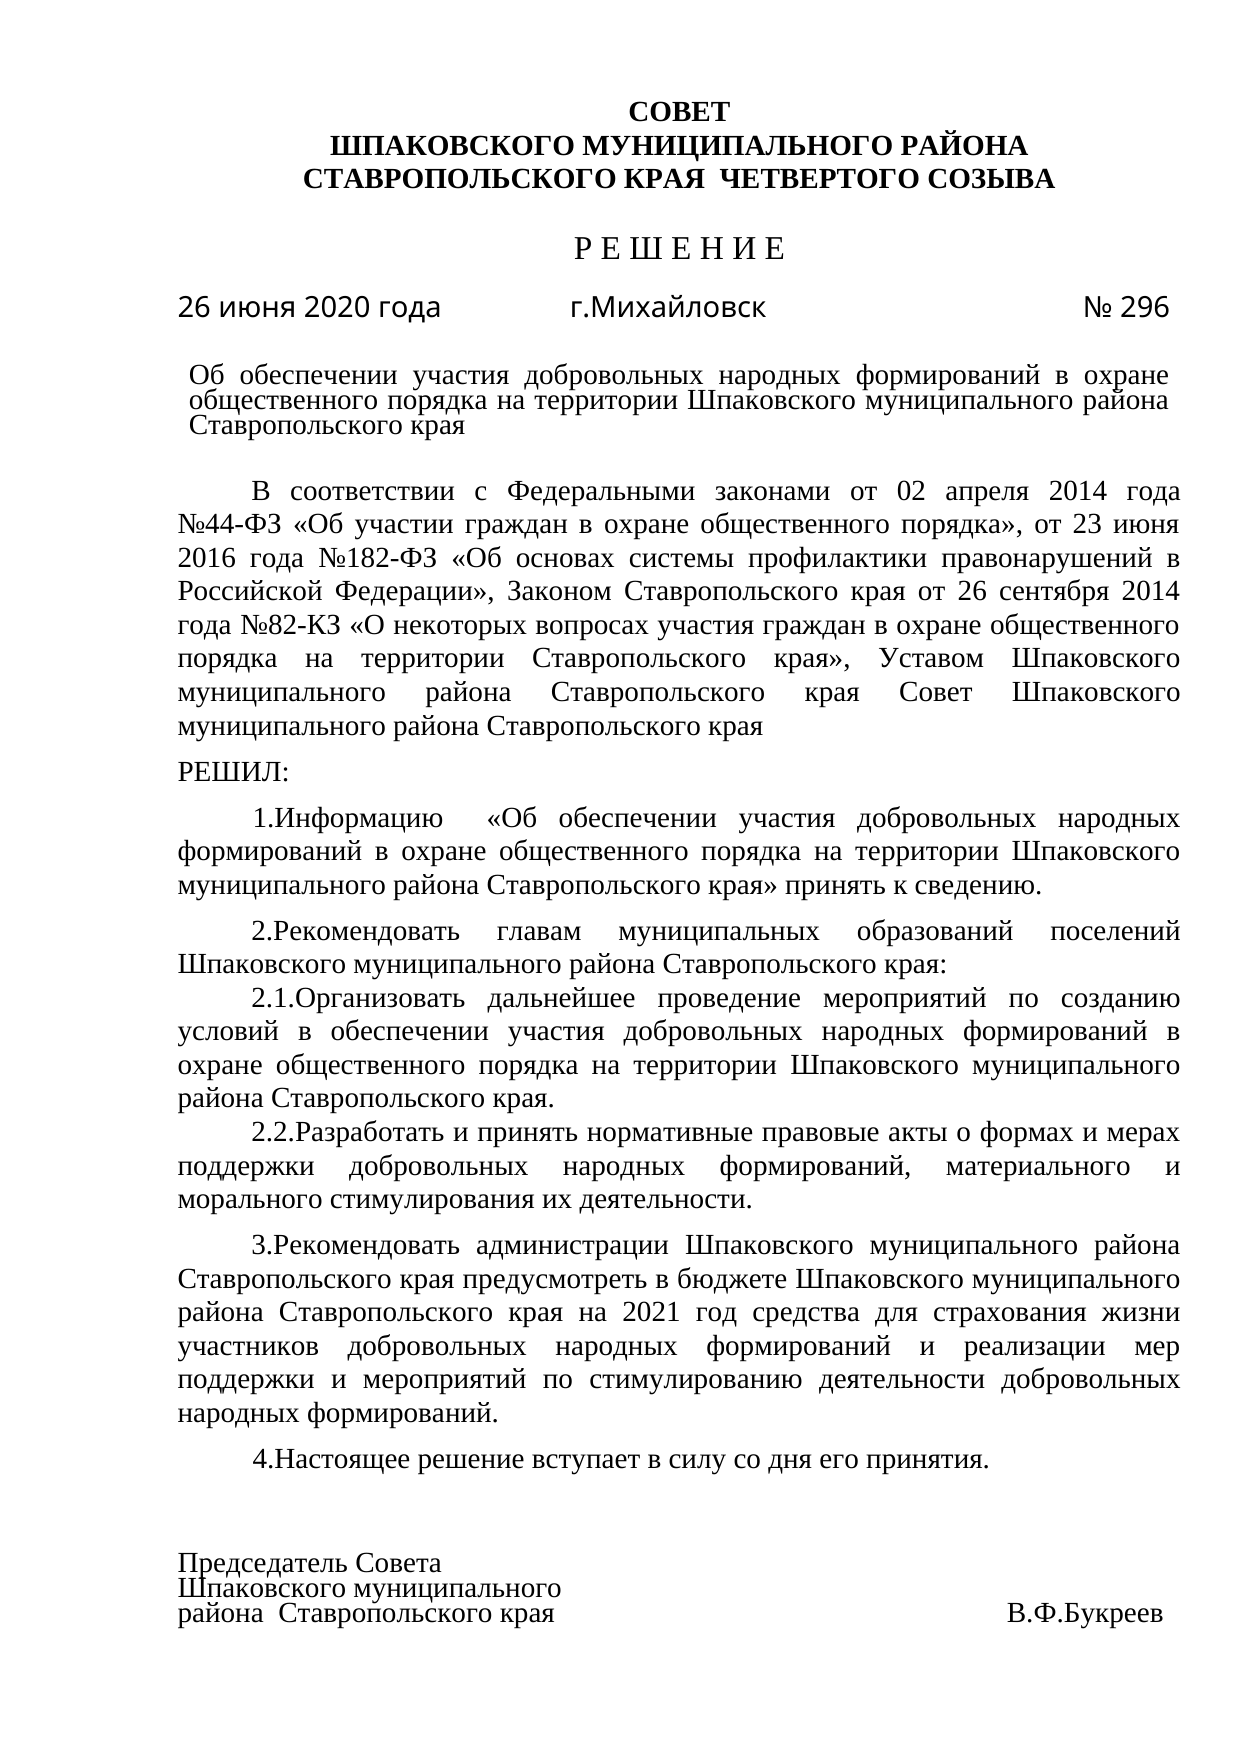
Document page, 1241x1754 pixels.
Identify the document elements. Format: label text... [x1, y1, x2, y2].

text 1.Информацию «Об обеспечении участия добровольных народных формирований в охране общественного порядка на территории Шпаковского муниципального района Ставропольского края» принять к сведению. [177, 800, 1181, 900]
table_header Об обеспечении участия добровольных народных формирований в охране общественного порядка на территории Шпаковского муниципального района Ставропольского края [177, 364, 1181, 439]
text ШПАКОВСКОГО МУНИЦИПАЛЬНОГО РАЙОНА [177, 128, 1181, 162]
table_header г.Михайловск [501, 286, 835, 331]
text 2.1.Организовать дальнейшее проведение мероприятий по созданию условий в обеспечении участия добровольных народных формирований в охране общественного порядка на территории Шпаковского муниципального района Ставропольского края. [177, 980, 1181, 1114]
text 2.2.Разработать и принять нормативные правовые акты о формах и мерах поддержки добровольных народных формирований, материального и морального стимулирования их деятельности. [177, 1114, 1181, 1215]
table_header 26 июня 2020 года [166, 286, 501, 331]
subtitle В соответствии с Федеральными законами от 02 апреля 2014 года №44-ФЗ «Об участии граждан в охране общественного порядка», от 23 июня 2016 года №182-ФЗ «Об основах системы профилактики правонарушений в Российской Федерации», Законом Ставропольского края от 26 сентября 2014 года №82-КЗ «О некоторых вопросах участия граждан в охране общественного порядка на территории Ставропольского края», Уставом Шпаковского муниципального района Ставропольского края Совет Шпаковского муниципального района Ставропольского края [177, 473, 1181, 741]
table_header № 296 [835, 286, 1181, 331]
text РЕШИЛ: [177, 754, 1181, 787]
text СТАВРОПОЛЬСКОГО КРАЯ ЧЕТВЕРТОГО СОЗЫВА [177, 162, 1181, 195]
table_header Председатель Совета Шпаковского муниципального района Ставропольского края [166, 1527, 670, 1627]
text 3.Рекомендовать администрации Шпаковского муниципального района Ставропольского края предусмотреть в бюджете Шпаковского муниципального района Ставропольского края на 2021 год средства для страхования жизни участников добровольных народных формирований и реализации мер поддержки и мероприятий по стимулированию деятельности добровольных народных формирований. [177, 1227, 1181, 1428]
text 4.Настоящее решение вступает в силу со дня его принятия. [177, 1441, 1181, 1474]
subtitle Р Е Ш Е Н И Е [177, 229, 1181, 267]
text 2.Рекомендовать главам муниципальных образований поселений Шпаковского муниципального района Ставропольского края: [177, 913, 1181, 980]
table_header В.Ф.Букреев [670, 1527, 1175, 1627]
title СОВЕТ [177, 94, 1181, 128]
